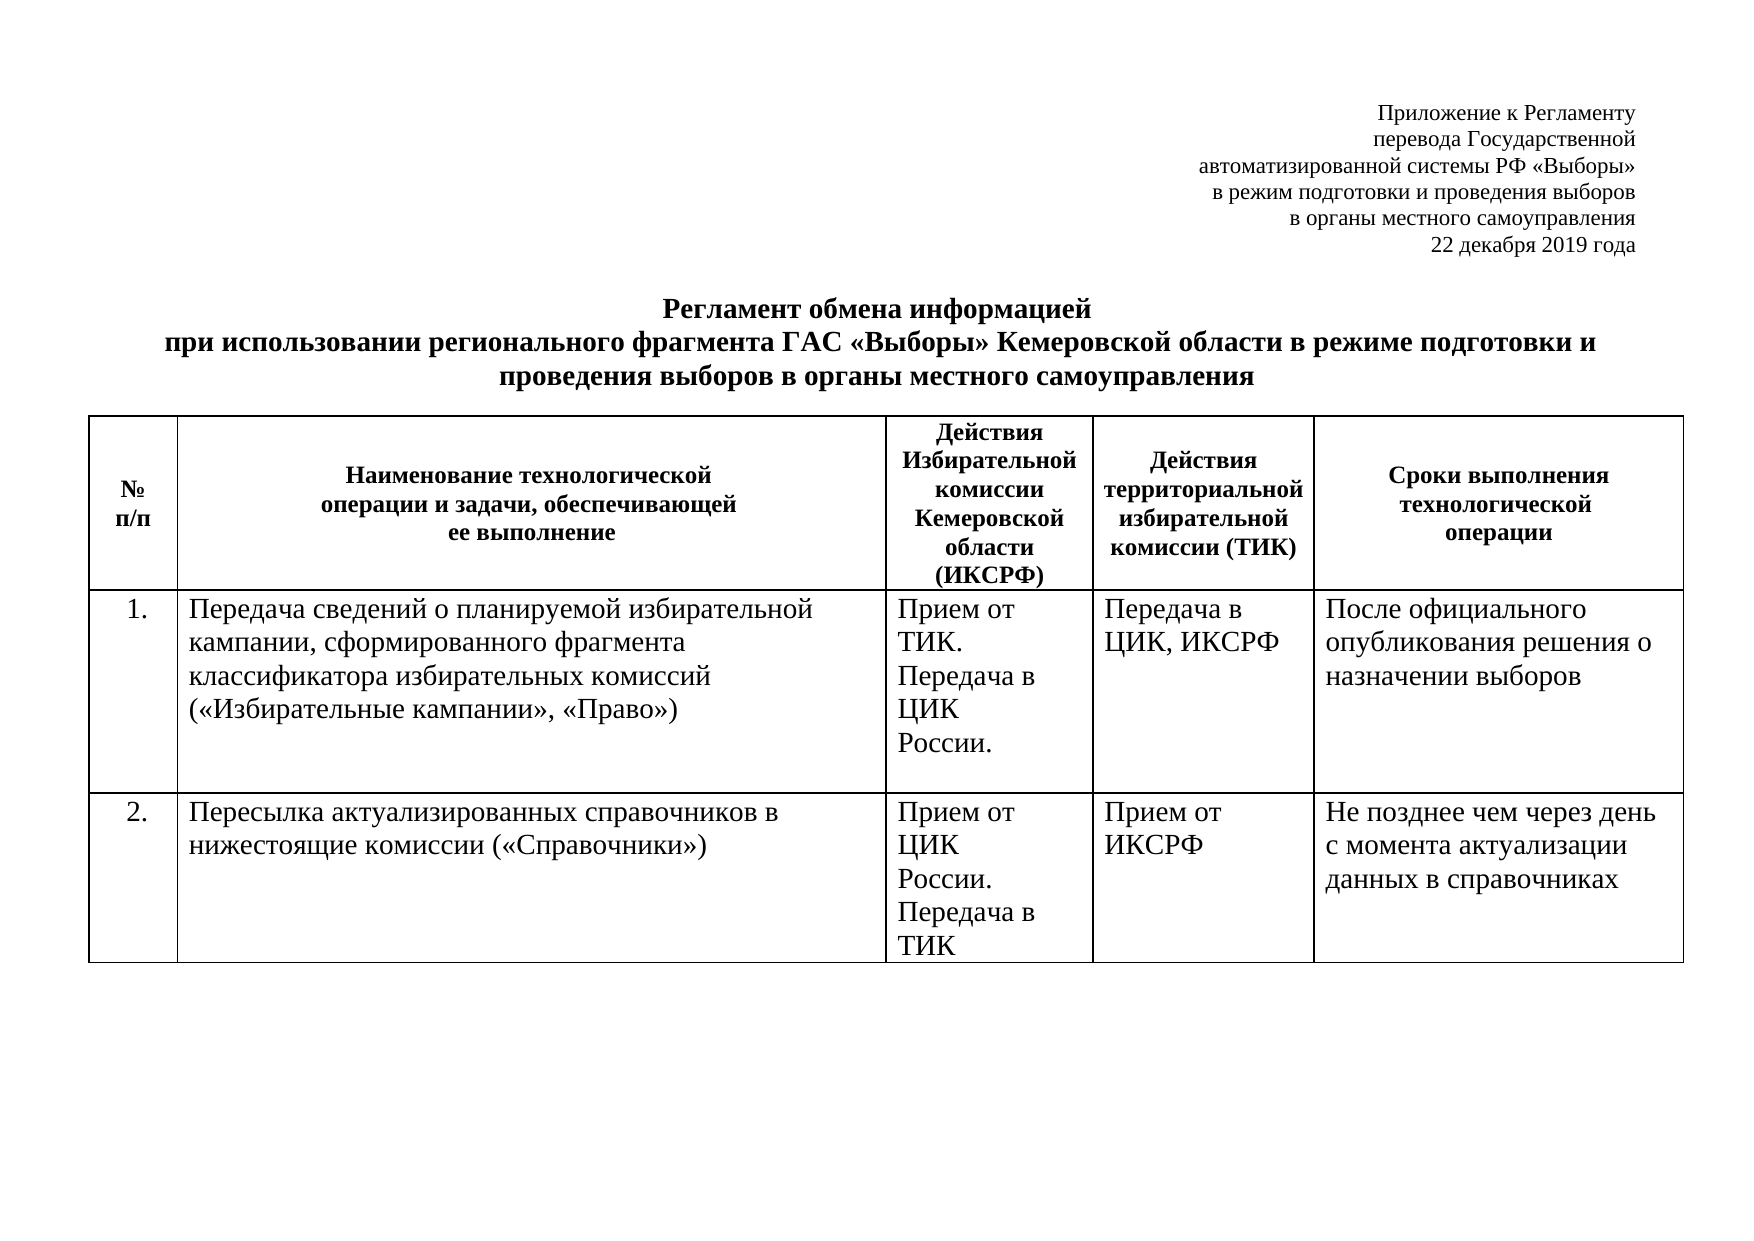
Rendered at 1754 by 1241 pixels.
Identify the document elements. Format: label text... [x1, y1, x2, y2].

text Приложение к Регламенту [118, 99, 1636, 125]
table_cell После официального опубликования решения о назначении выборов [1315, 591, 1683, 792]
table_cell [90, 794, 177, 961]
text при использовании регионального фрагмента ГАС «Выборы» Кемеровской области в режиме подготовки и проведения выборов в органы местного самоуправления [118, 324, 1636, 391]
text Регламент обмена информацией [118, 291, 1636, 324]
table_header Наименование технологической операции и задачи, обеспечивающей ее выполнение [178, 417, 885, 589]
text в режим подготовки и проведения выборов [118, 178, 1636, 204]
text в органы местного самоуправления [118, 204, 1636, 231]
table_cell Передача в ЦИК, ИКСРФ [1094, 591, 1313, 792]
table_header Действия Избирательной комиссии Кемеровской области (ИКСРФ) [887, 417, 1092, 589]
table_cell [90, 591, 177, 792]
table_cell Пересылка актуализированных справочников в нижестоящие комиссии («Справочники») [178, 794, 885, 961]
table_cell Прием от ЦИК России. Передача в ТИК [887, 794, 1092, 961]
table_cell Передача сведений о планируемой избирательной кампании, сформированного фрагмента классификатора избирательных комиссий («Избирательные кампании», «Право») [178, 591, 885, 792]
table_header Действия территориальной избирательной комиссии (ТИК) [1094, 417, 1313, 589]
text перевода Государственной [118, 125, 1636, 152]
table_header Сроки выполнения технологической операции [1315, 417, 1683, 589]
table_cell Прием от ТИК. Передача в ЦИК России. [887, 591, 1092, 792]
text 22 декабря 2019 года [118, 231, 1636, 257]
text автоматизированной системы РФ «Выборы» [118, 152, 1636, 178]
table_cell Не позднее чем через день с момента актуализации данных в справочниках [1315, 794, 1683, 961]
table_header № п/п [90, 417, 177, 589]
table_cell Прием от ИКСРФ [1094, 794, 1313, 961]
